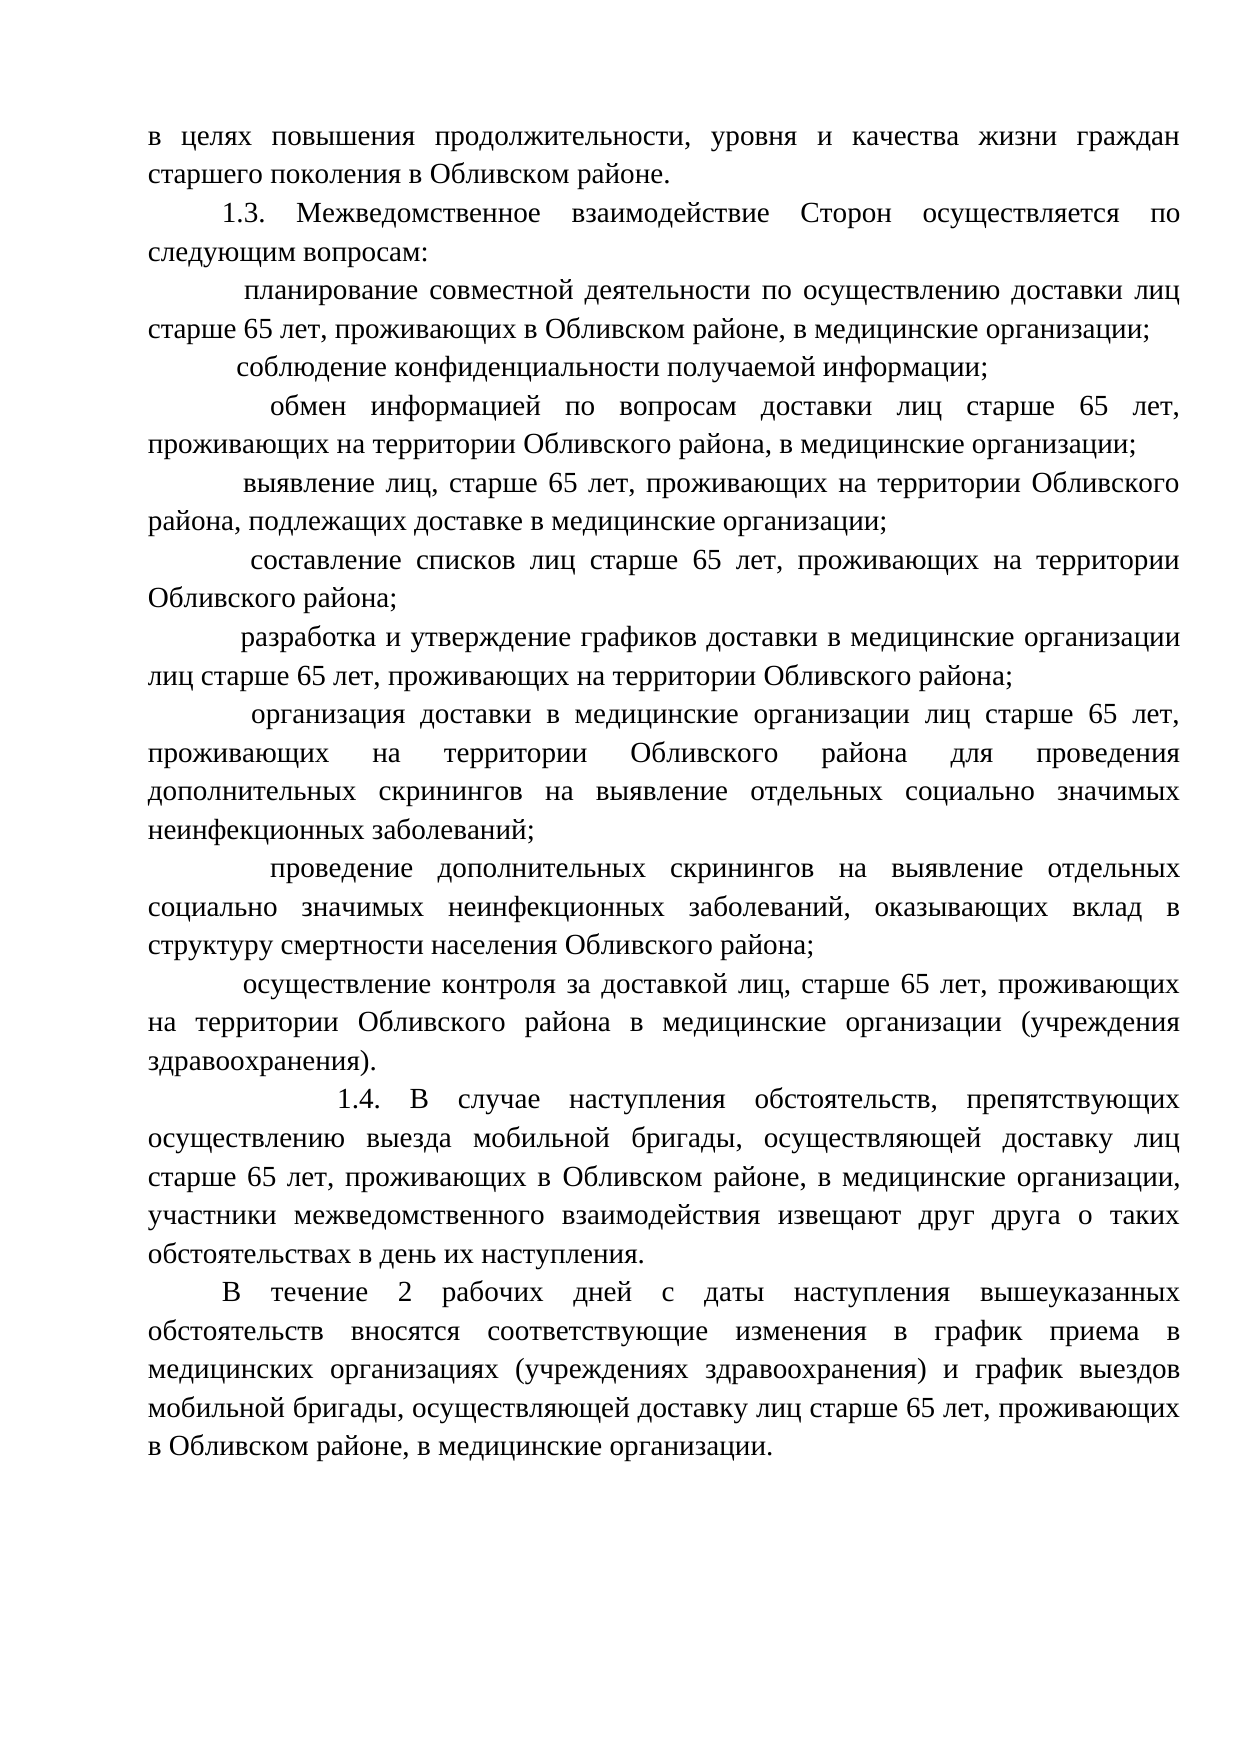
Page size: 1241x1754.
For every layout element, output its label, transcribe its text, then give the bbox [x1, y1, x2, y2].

text составление списков лиц старше 65 лет, проживающих на территории Обливского района; [148, 542, 1181, 614]
text 1.4. В случае наступления обстоятельств, препятствующих осуществлению выезда мобильной бригады, осуществляющей доставку лиц старше 65 лет, проживающих в Обливском районе, в медицинские организации, участники межведомственного взаимодействия извещают друг друга о таких обстоятельствах в день их наступления. [148, 1082, 1181, 1269]
text проведение дополнительных скринингов на выявление отдельных социально значимых неинфекционных заболеваний, оказывающих вклад в структуру смертности населения Обливского района; [148, 850, 1181, 961]
text разработка и утверждение графиков доставки в медицинские организации лиц старше 65 лет, проживающих на территории Обливского района; [148, 619, 1181, 691]
text планирование совместной деятельности по осуществлению доставки лиц старше 65 лет, проживающих в Обливском районе, в медицинские организации; [148, 272, 1181, 344]
text В течение 2 рабочих дней с даты наступления вышеуказанных обстоятельств вносятся соответствующие изменения в график приема в медицинских организациях (учреждениях здравоохранения) и график выездов мобильной бригады, осуществляющей доставку лиц старше 65 лет, проживающих в Обливском районе, в медицинские организации. [148, 1274, 1181, 1462]
text обмен информацией по вопросам доставки лиц старше 65 лет, проживающих на территории Обливского района, в медицинские организации; [148, 388, 1181, 460]
text выявление лиц, старше 65 лет, проживающих на территории Обливского района, подлежащих доставке в медицинские организации; [148, 465, 1181, 537]
text осуществление контроля за доставкой лиц, старше 65 лет, проживающих на территории Обливского района в медицинские организации (учреждения здравоохранения). [148, 966, 1181, 1077]
text 1.3. Межведомственное взаимодействие Сторон осуществляется по следующим вопросам: [148, 195, 1181, 267]
text соблюдение конфиденциальности получаемой информации; [148, 349, 1181, 383]
text организация доставки в медицинские организации лиц старше 65 лет, проживающих на территории Обливского района для проведения дополнительных скринингов на выявление отдельных социально значимых неинфекционных заболеваний; [148, 696, 1181, 845]
text в целях повышения продолжительности, уровня и качества жизни граждан старшего поколения в Обливском районе. [148, 118, 1181, 190]
